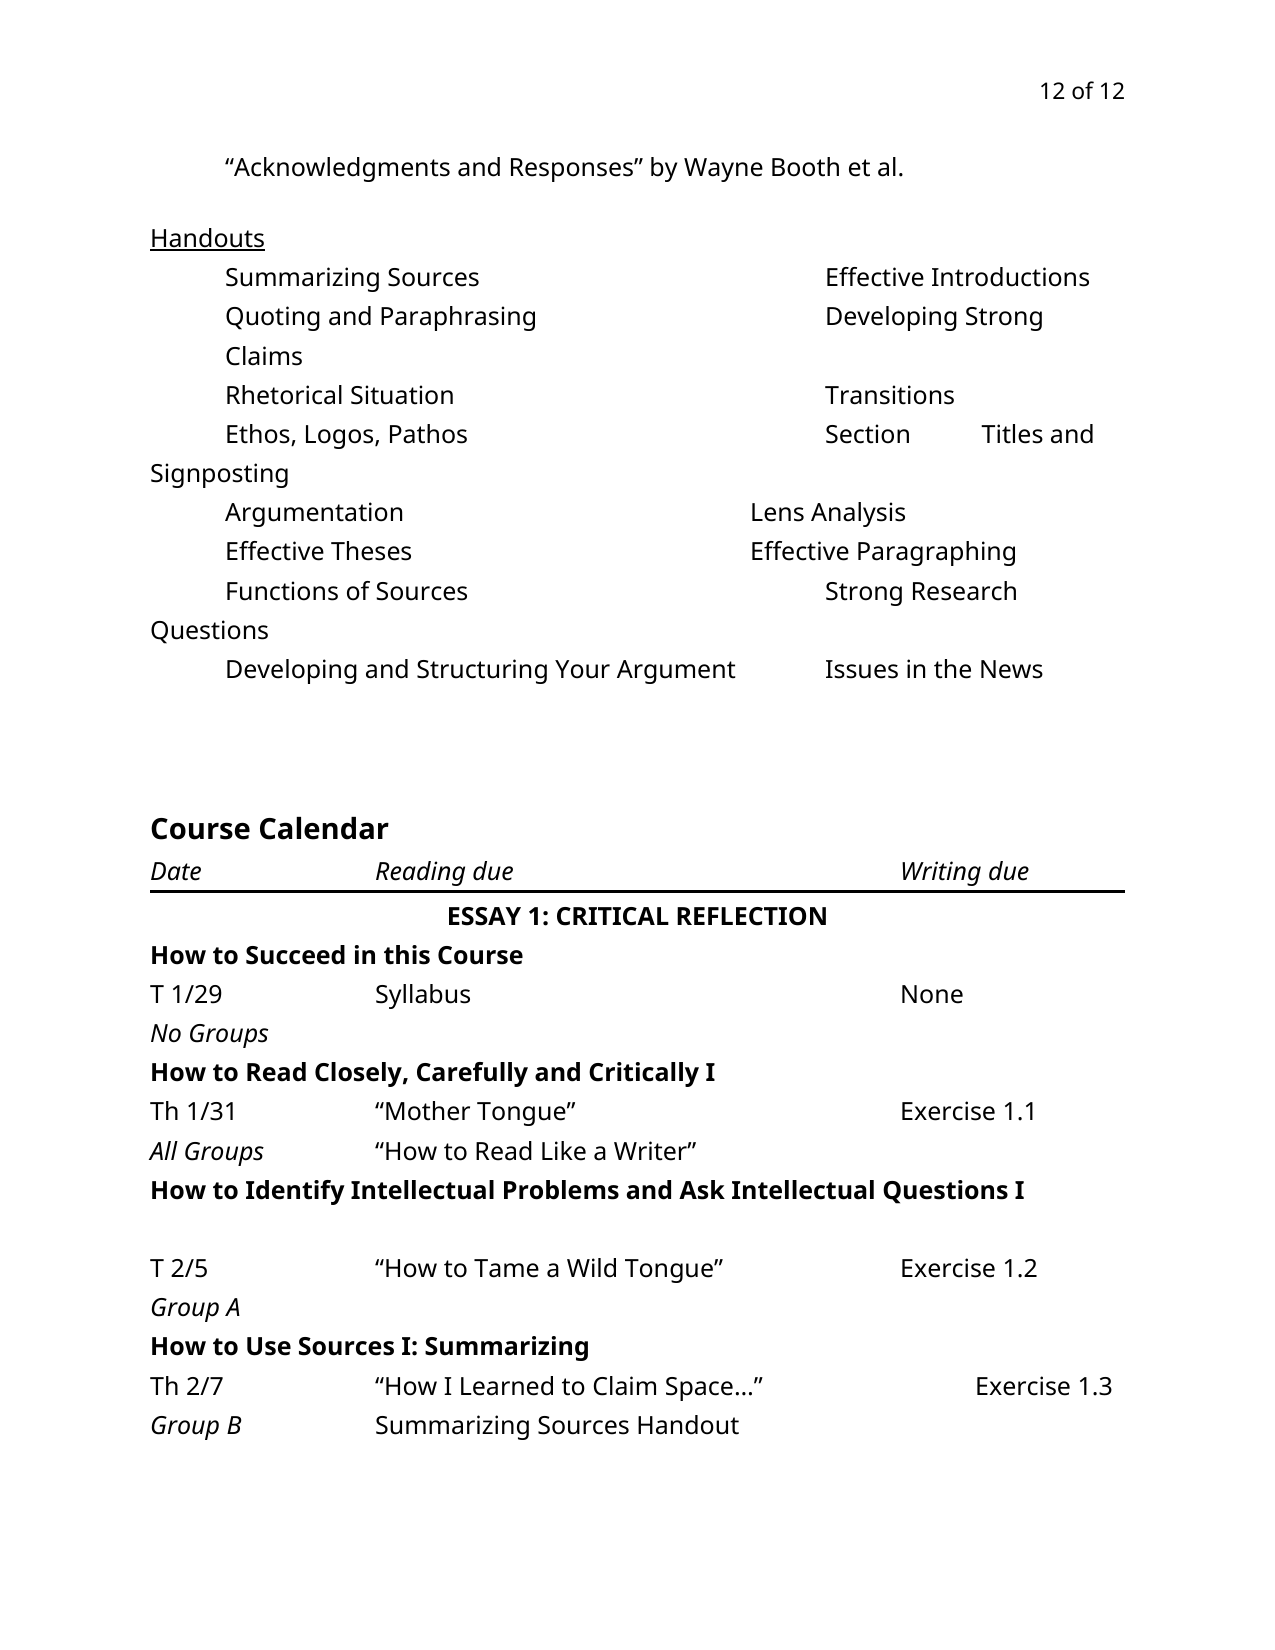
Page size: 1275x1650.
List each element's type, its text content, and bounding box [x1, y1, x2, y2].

text “Acknowledgments and Responses” by Wayne Booth et al. [150, 150, 1125, 184]
text Group B Summarizing Sources Handout [150, 1407, 1125, 1441]
text ESSAY 1: CRITICAL REFLECTION [150, 898, 1125, 932]
text No Groups [150, 1016, 1125, 1050]
text Date Reading due Writing due [150, 854, 1125, 890]
text Th 1/31 “Mother Tongue” Exercise 1.1 [150, 1094, 1125, 1128]
text Summarizing Sources Effective Introductions [225, 260, 1125, 294]
text How to Use Sources I: Summarizing [150, 1329, 1125, 1363]
text Argumentation Lens Analysis [225, 495, 1125, 529]
text Rhetorical Situation Transitions [225, 377, 1125, 411]
text Handouts [150, 221, 1125, 255]
text Developing and Structuring Your Argument Issues in the News [225, 651, 1125, 686]
text Group A [150, 1290, 1125, 1324]
text How to Succeed in this Course [150, 937, 1125, 971]
text Ethos, Logos, Pathos Section Titles and Signposting [150, 416, 1125, 490]
text How to Read Closely, Carefully and Critically I [150, 1055, 1125, 1089]
text Th 2/7 “How I Learned to Claim Space…” Exercise 1.3 [150, 1368, 1125, 1402]
text Effective Theses Effective Paragraphing [150, 534, 1125, 568]
text Course Calendar [150, 808, 1125, 848]
text T 1/29 Syllabus None [150, 976, 1125, 1011]
text Functions of Sources Strong Research Questions [150, 573, 1125, 646]
text T 2/5 “How to Tame a Wild Tongue” Exercise 1.2 [150, 1251, 1125, 1285]
text All Groups “How to Read Like a Writer” [150, 1133, 1125, 1167]
text How to Identify Intellectual Problems and Ask Intellectual Questions I [150, 1172, 1125, 1246]
text Quoting and Paraphrasing Developing Strong Claims [225, 299, 1125, 372]
